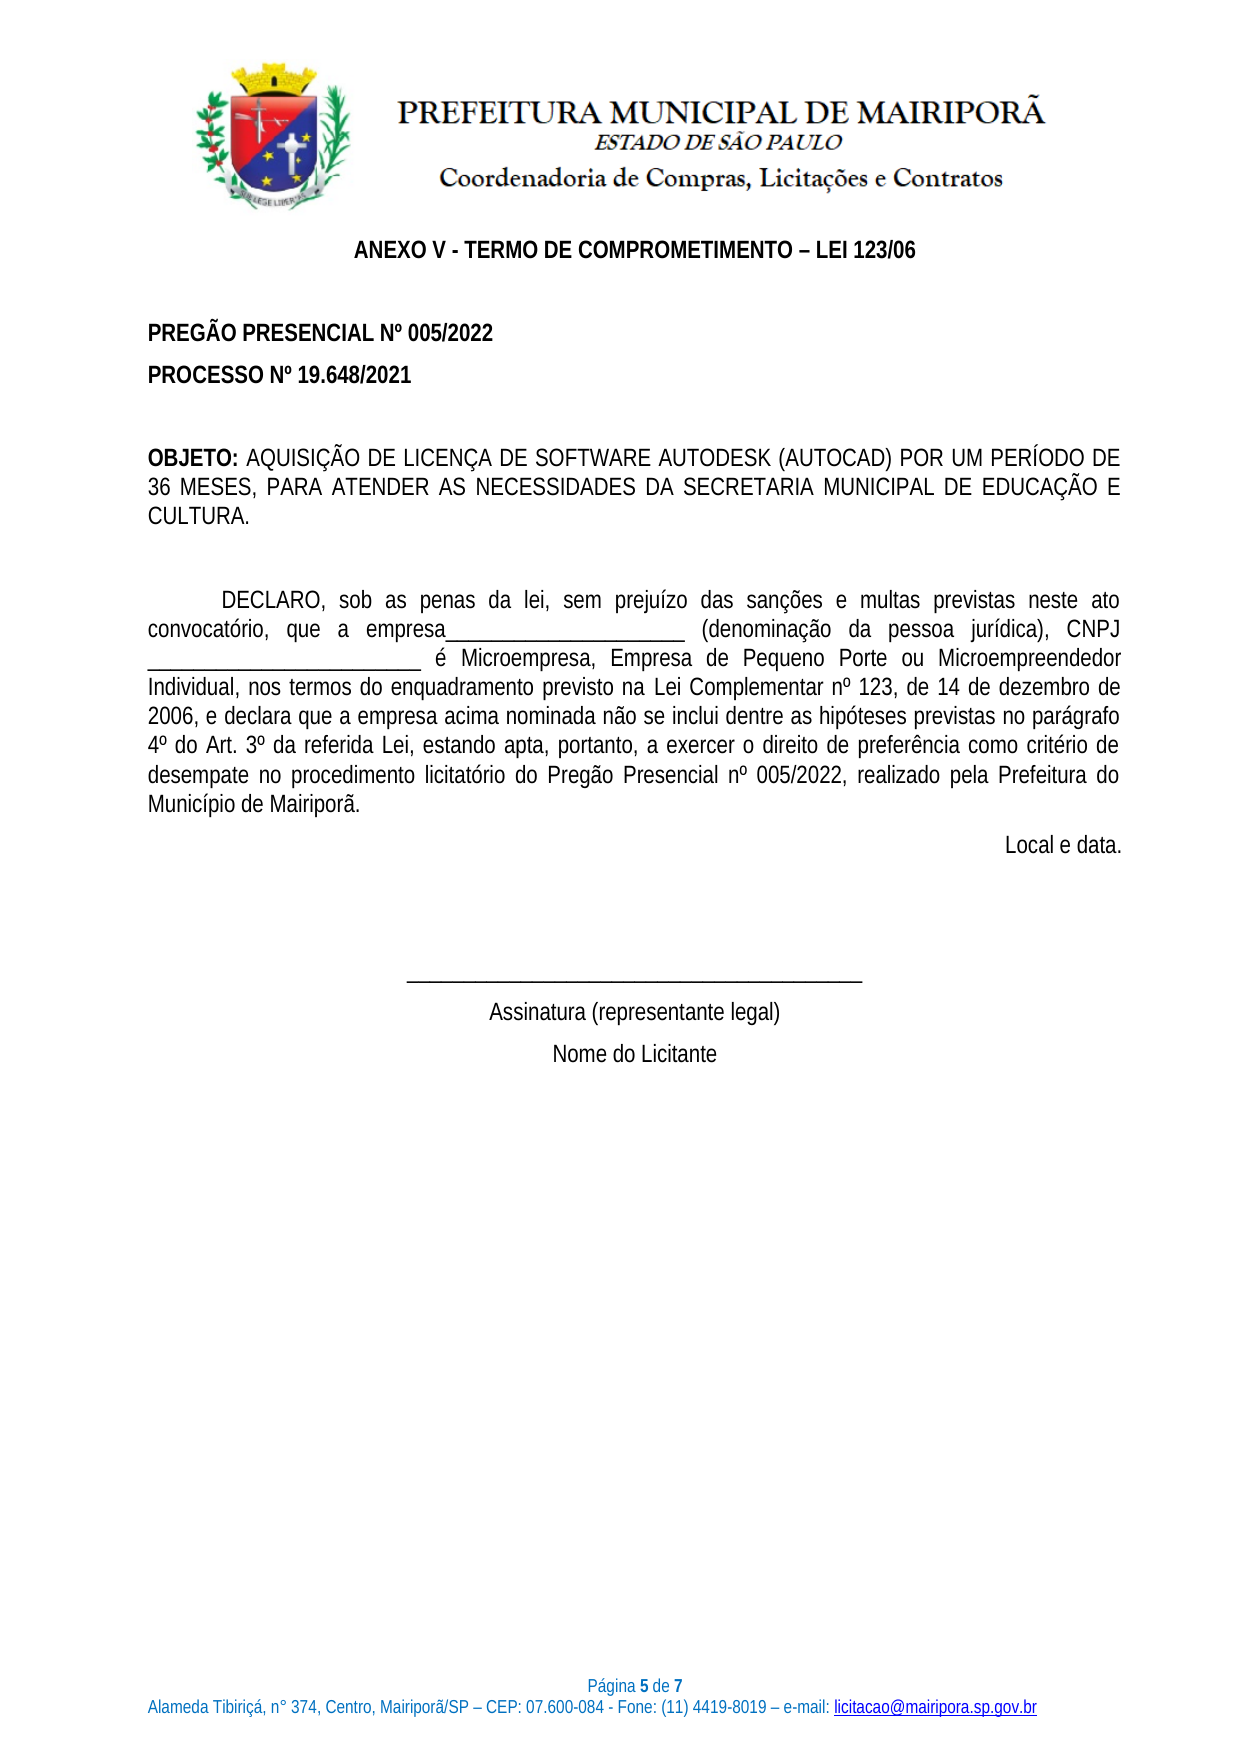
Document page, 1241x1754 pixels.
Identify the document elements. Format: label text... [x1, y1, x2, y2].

text PREGÃO PRESENCIAL Nº 005/2022 [148, 317, 1122, 347]
text ANEXO V - TERMO DE COMPROMETIMENTO – LEI 123/06 [148, 234, 1122, 263]
text OBJETO: AQUISIÇÃO DE LICENÇA DE SOFTWARE AUTODESK (AUTOCAD) POR UM PERÍODO DE 36 MESES, PARA ATENDER AS NECESSIDADES DA SECRETARIA MUNICIPAL DE EDUCAÇÃO E CULTURA. [148, 442, 1122, 530]
picture [192, 59, 1078, 222]
text ________________________________________ [148, 955, 1122, 984]
text DECLARO, sob as penas da lei, sem prejuízo das sanções e multas previstas neste ato convocatório, que a empresa_____________________ (denominação da pessoa jurídica), CNPJ ________________________ é Microempresa, Empresa de Pequeno Porte ou Microempreendedor Individual, nos termos do enquadramento previsto na Lei Complementar nº 123, de 14 de dezembro de 2006, e declara que a empresa acima nominada não se inclui dentre as hipóteses previstas no parágrafo 4º do Art. 3º da referida Lei, estando apta, portanto, a exercer o direito de preferência como critério de desempate no procedimento licitatório do Pregão Presencial nº 005/2022, realizado pela Prefeitura do Município de Mairiporã. [148, 584, 1122, 817]
text Assinatura (representante legal) [148, 997, 1122, 1026]
text Local e data. [148, 830, 1122, 859]
text Nome do Licitante [148, 1038, 1122, 1067]
text PROCESSO Nº 19.648/2021 [148, 359, 1122, 388]
